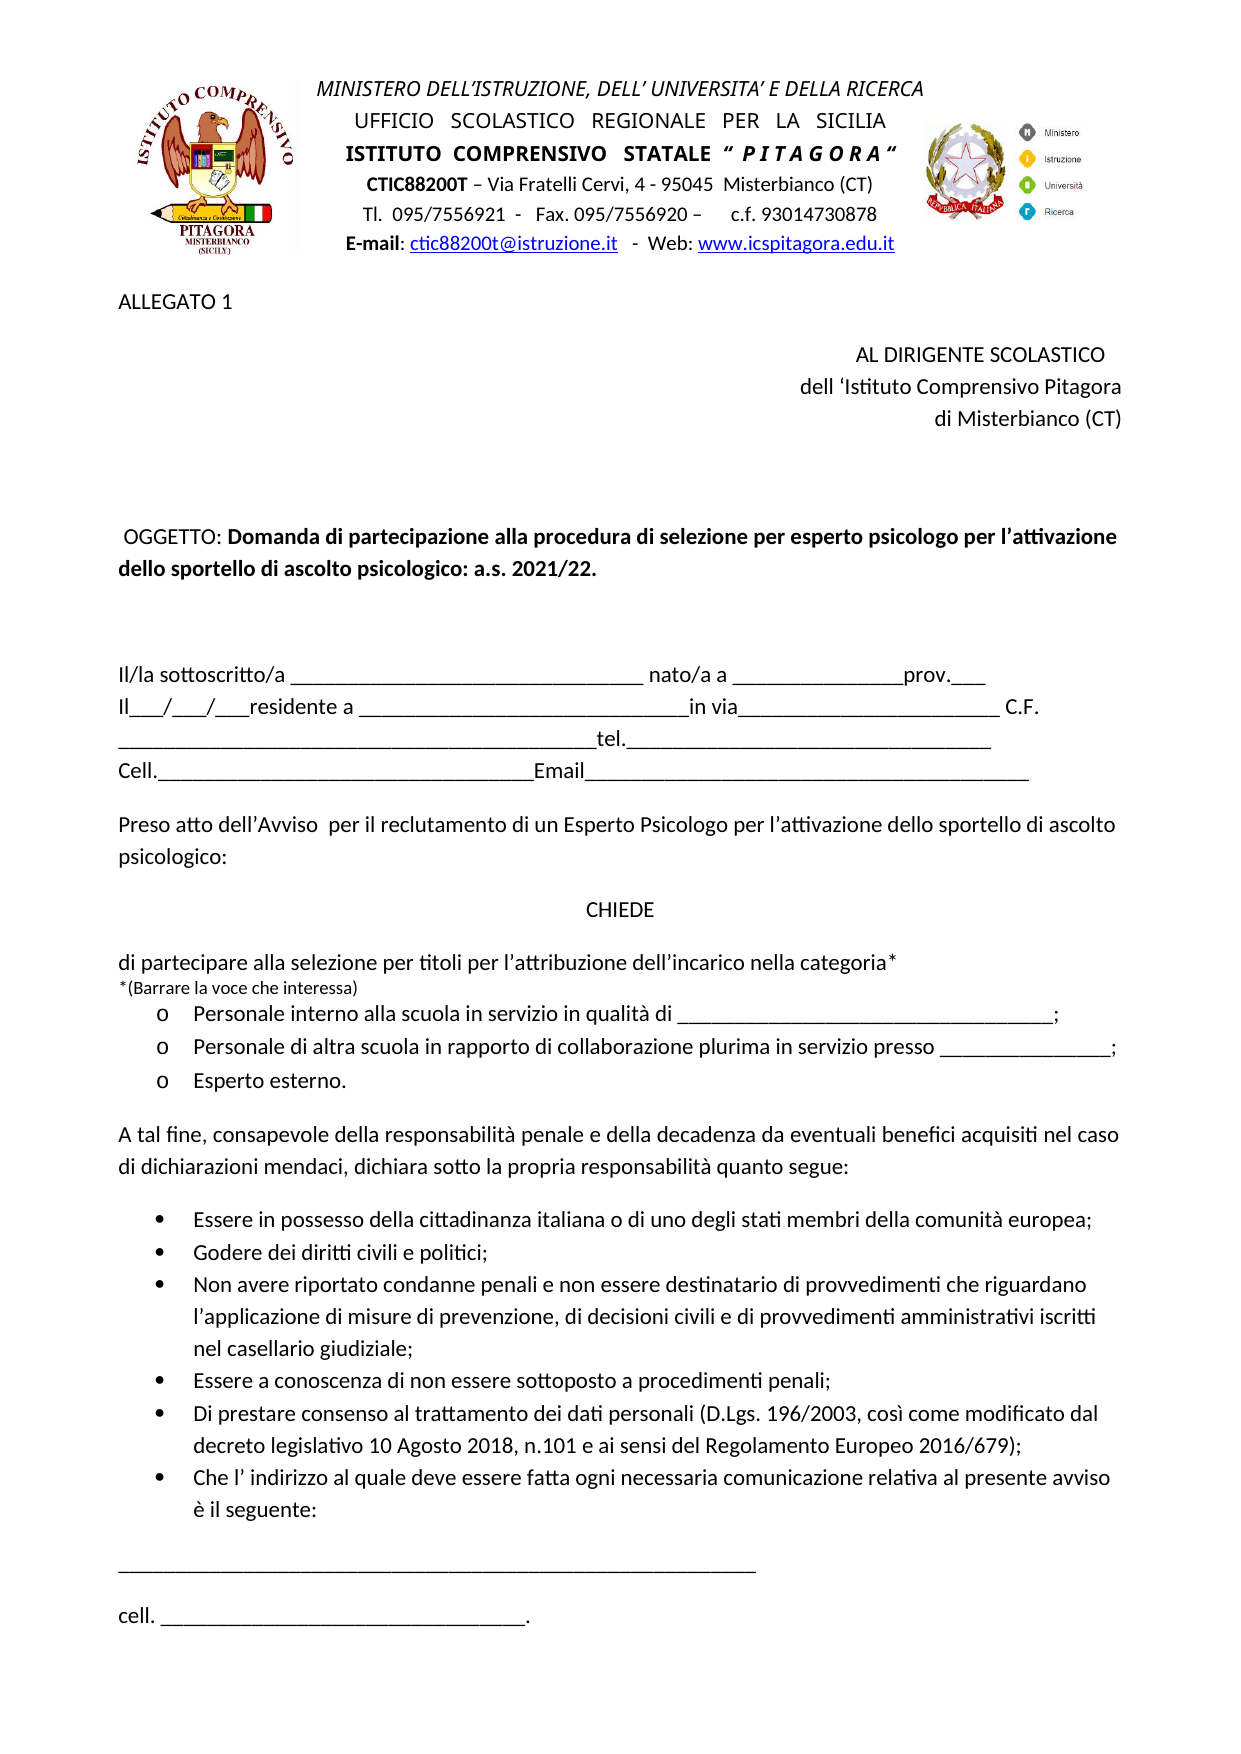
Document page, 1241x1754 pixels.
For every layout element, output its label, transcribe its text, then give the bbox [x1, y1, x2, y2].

text di Misterbianco (CT) [118, 404, 1122, 432]
text Preso atto dell’Avviso per il reclutamento di un Esperto Psicologo per l’attivazione dello sportello di ascolto psicologico: [118, 810, 1122, 870]
text ALLEGATO 1 [118, 287, 1122, 315]
list Esperto esterno. [156, 1066, 1122, 1095]
list Non avere riportato condanne penali e non essere destinatario di provvedimenti che riguardano l’applicazione di misure di prevenzione, di decisioni civili e di provvedimenti amministrativi iscritti nel casellario giudiziale; [156, 1270, 1122, 1362]
text OGGETTO: Domanda di partecipazione alla procedura di selezione per esperto psicologo per l’attivazione dello sportello di ascolto psicologico: a.s. 2021/22. [118, 522, 1122, 582]
text di partecipare alla selezione per titoli per l’attribuzione dell’incarico nella categoria* [118, 948, 1122, 976]
text ________________________________________________________ [118, 1548, 1122, 1576]
picture [912, 115, 1105, 230]
list Essere in possesso della cittadinanza italiana o di uno degli stati membri della comunità europea; [156, 1206, 1122, 1233]
text CHIEDE [118, 895, 1122, 923]
list Che l’ indirizzo al quale deve essere fatta ogni necessaria comunicazione relativa al presente avviso è il seguente: [156, 1463, 1122, 1523]
text Il/la sottoscritto/a _______________________________ nato/a a _______________prov.___ Il___/___/___residente a _____________________________in via_______________________ C.F. __________________________________________tel.________________________________ Cell._________________________________Email_______________________________________ [118, 660, 1122, 785]
list Godere dei diritti civili e politici; [156, 1238, 1122, 1266]
text AL DIRIGENTE SCOLASTICO [118, 340, 1122, 368]
list Personale interno alla scuola in servizio in qualità di _________________________________; [156, 999, 1122, 1028]
text *(Barrare la voce che interessa) [118, 976, 1122, 999]
list Essere a conoscenza di non essere sottoposto a procedimenti penali; [156, 1366, 1122, 1394]
list Di prestare consenso al trattamento dei dati personali (D.Lgs. 196/2003, così come modificato dal decreto legislativo 10 Agosto 2018, n.101 e ai sensi del Regolamento Europeo 2016/679); [156, 1399, 1122, 1459]
text A tal fine, consapevole della responsabilità penale e della decadenza da eventuali benefici acquisiti nel caso di dichiarazioni mendaci, dichiara sotto la propria responsabilità quanto segue: [118, 1120, 1122, 1181]
list Personale di altra scuola in rapporto di collaborazione plurima in servizio presso _______________; [156, 1032, 1122, 1062]
picture [132, 80, 299, 255]
text dell ‘Istituto Comprensivo Pitagora [118, 372, 1122, 400]
text cell. ________________________________. [118, 1601, 1122, 1629]
